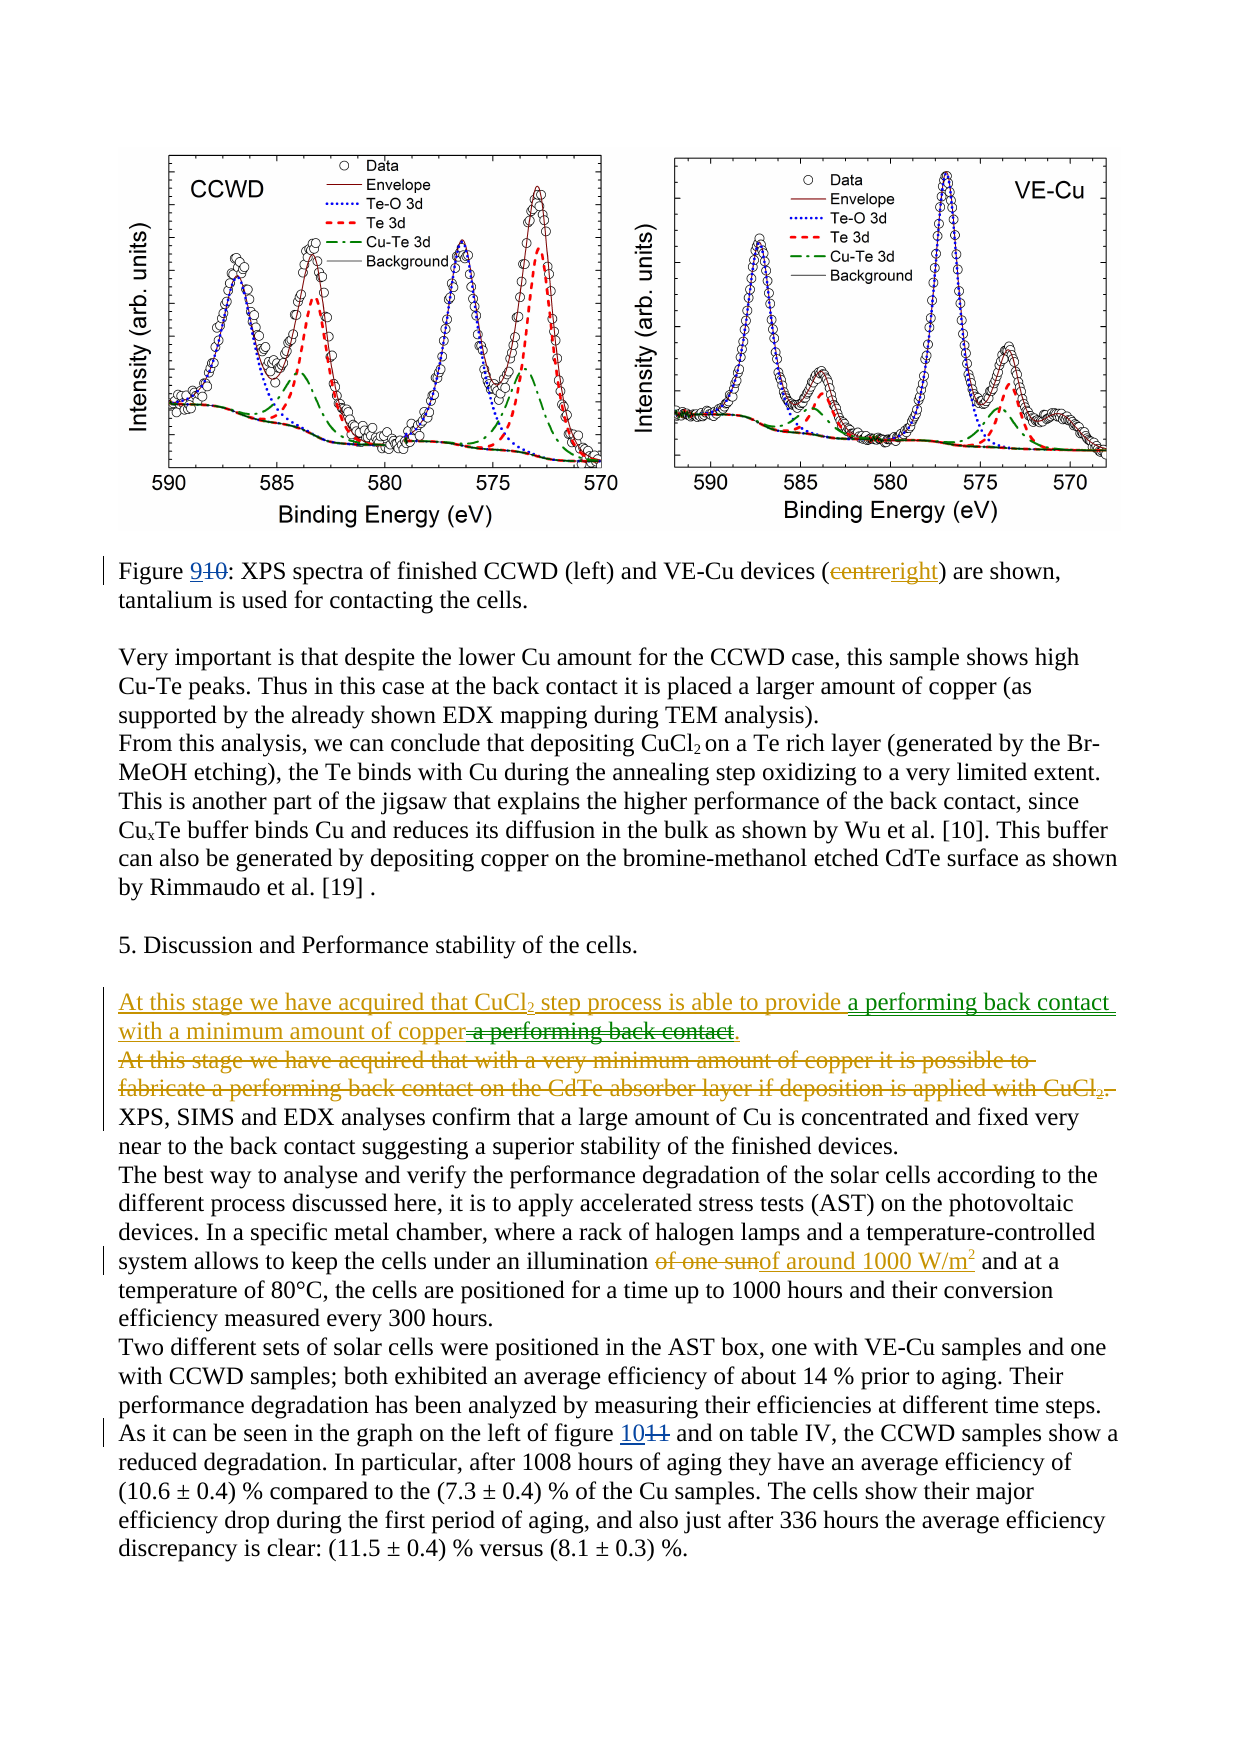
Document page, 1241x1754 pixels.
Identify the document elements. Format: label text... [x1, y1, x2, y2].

text The best way to analyse and verify the performance degradation of the solar cells according to the different process discussed here, it is to apply accelerated stress tests (AST) on the photovoltaic devices. In a specific metal chamber, where a rack of halogen lamps and a temperature-controlled system allows to keep the cells under an illumination and at a temperature of 80°C, the cells are positioned for a time up to 1000 hours and their conversion efficiency measured every 300 hours. [118, 1160, 1122, 1332]
text Figure : XPS spectra of finished CCWD (left) and VE-Cu devices () are shown, tantalium is used for contacting the cells. [118, 556, 1122, 613]
text 5. Discussion and Performance stability of the cells. [118, 930, 1122, 958]
text XPS, SIMS and EDX analyses confirm that a large amount of Cu is concentrated and fixed very near to the back contact suggesting a superior stability of the finished devices. [118, 1045, 1122, 1160]
text As it can be seen in the graph on the left of figure and on table IV, the CCWD samples show a reduced degradation. In particular, after 1008 hours of aging they have an average efficiency of (10.6 ± 0.4) % compared to the (7.3 ± 0.4) % of the Cu samples. The cells show their major efficiency drop during the first period of aging, and also just after 336 hours the average efficiency discrepancy is clear: (11.5 ± 0.4) % versus (8.1 ± 0.3) %. [118, 1418, 1122, 1562]
text Very important is that despite the lower Cu amount for the CCWD case, this sample shows high Cu-Te peaks. Thus in this case at the back contact it is placed a larger amount of copper (as supported by the already shown EDX mapping during TEM analysis). [118, 642, 1122, 728]
text Two different sets of solar cells were positioned in the AST box, one with VE-Cu samples and one with CCWD samples; both exhibited an average efficiency of about 14 % prior to aging. Their performance degradation has been analyzed by measuring their efficiencies at different time steps. [118, 1332, 1122, 1418]
picture [118, 147, 1121, 531]
text From this analysis, we can conclude that depositing CuCl2 on a Te rich layer (generated by the Br-MeOH etching), the Te binds with Cu during the annealing step oxidizing to a very limited extent. This is another part of the jigsaw that explains the higher performance of the back contact, since CuxTe buffer binds Cu and reduces its diffusion in the bulk as shown by Wu et al. [10]. This buffer can also be generated by depositing copper on the bromine-methanol etched CdTe surface as shown by Rimmaudo et al. [19] . [118, 728, 1122, 901]
